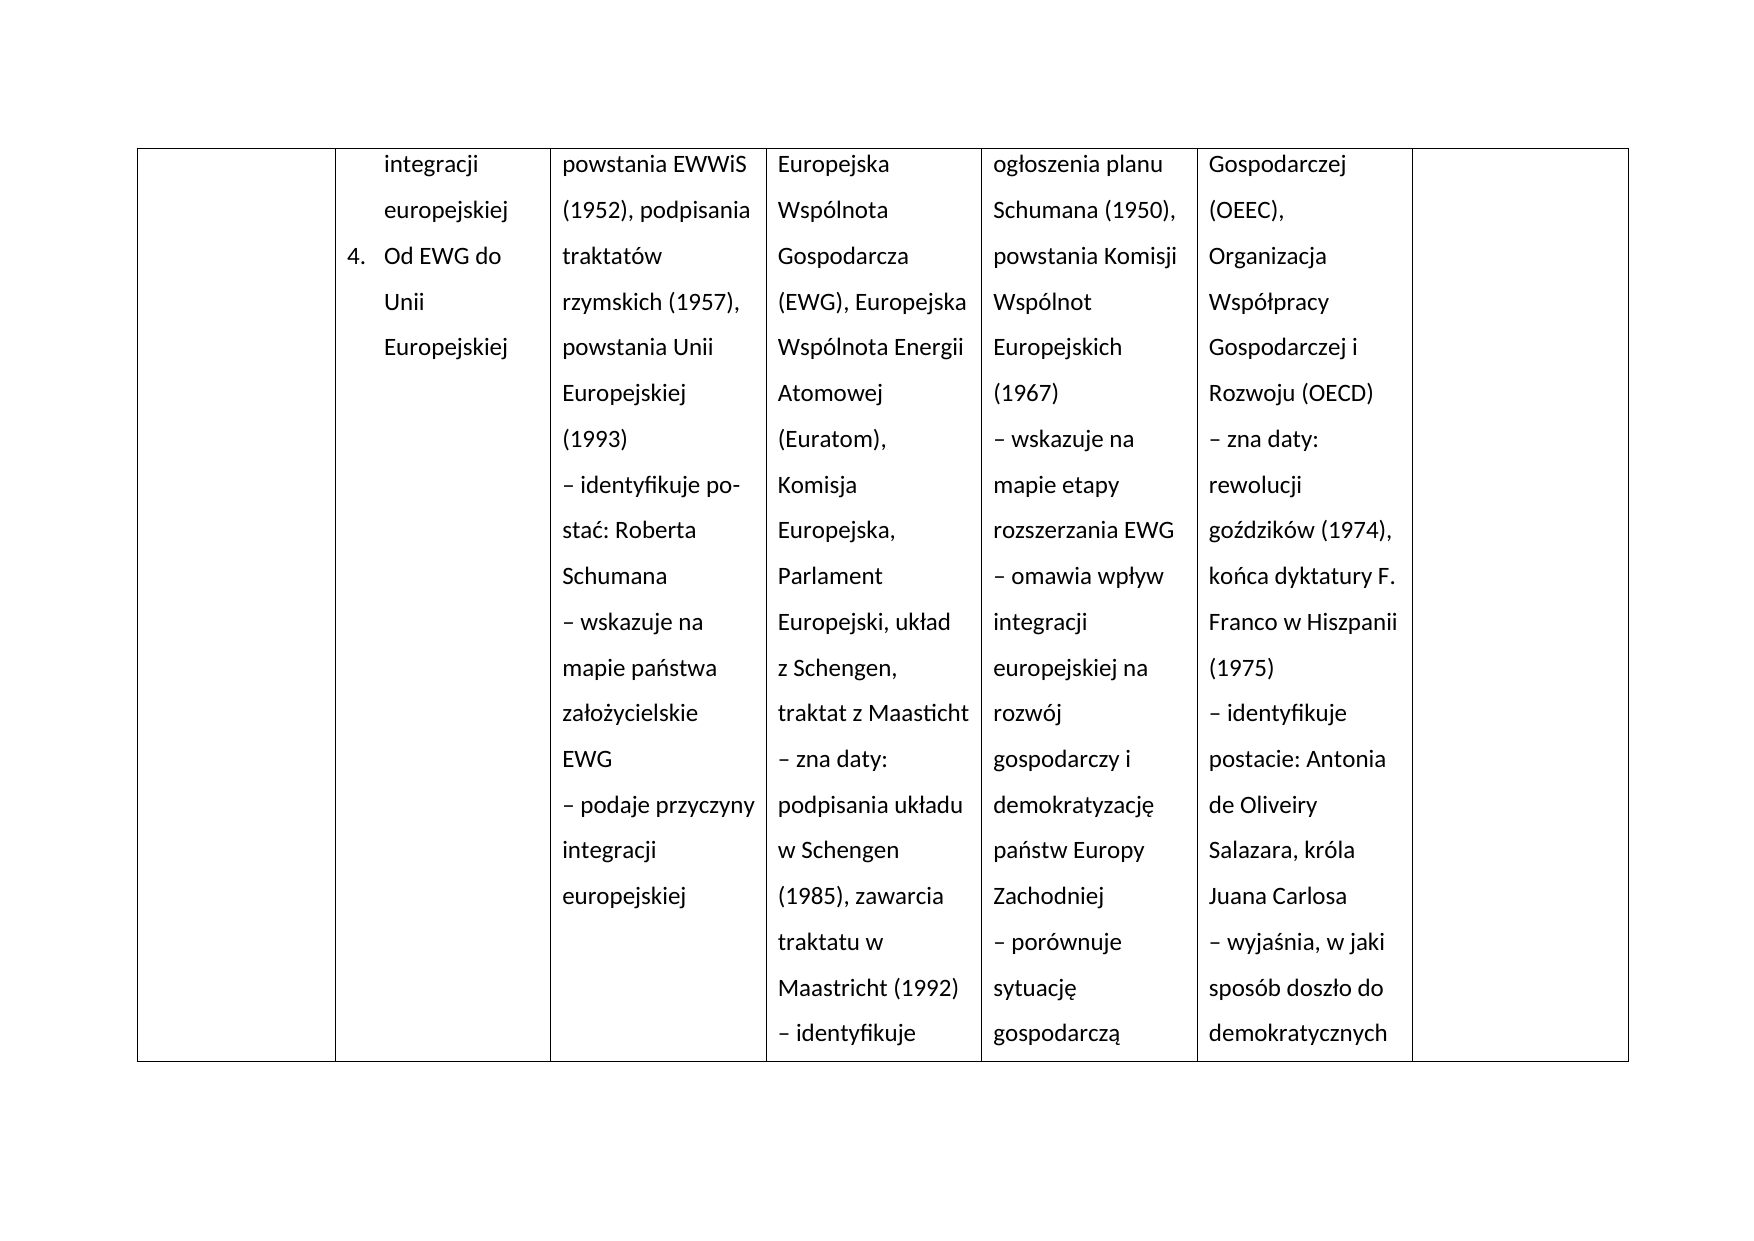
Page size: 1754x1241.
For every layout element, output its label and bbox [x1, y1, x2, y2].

table_cell [767, 149, 981, 1061]
table_cell [336, 149, 550, 1061]
table_cell [982, 149, 1197, 1061]
table_cell [551, 149, 766, 1061]
table_cell [138, 149, 335, 1061]
table_cell [1413, 149, 1628, 1061]
table_cell [1198, 149, 1412, 1061]
